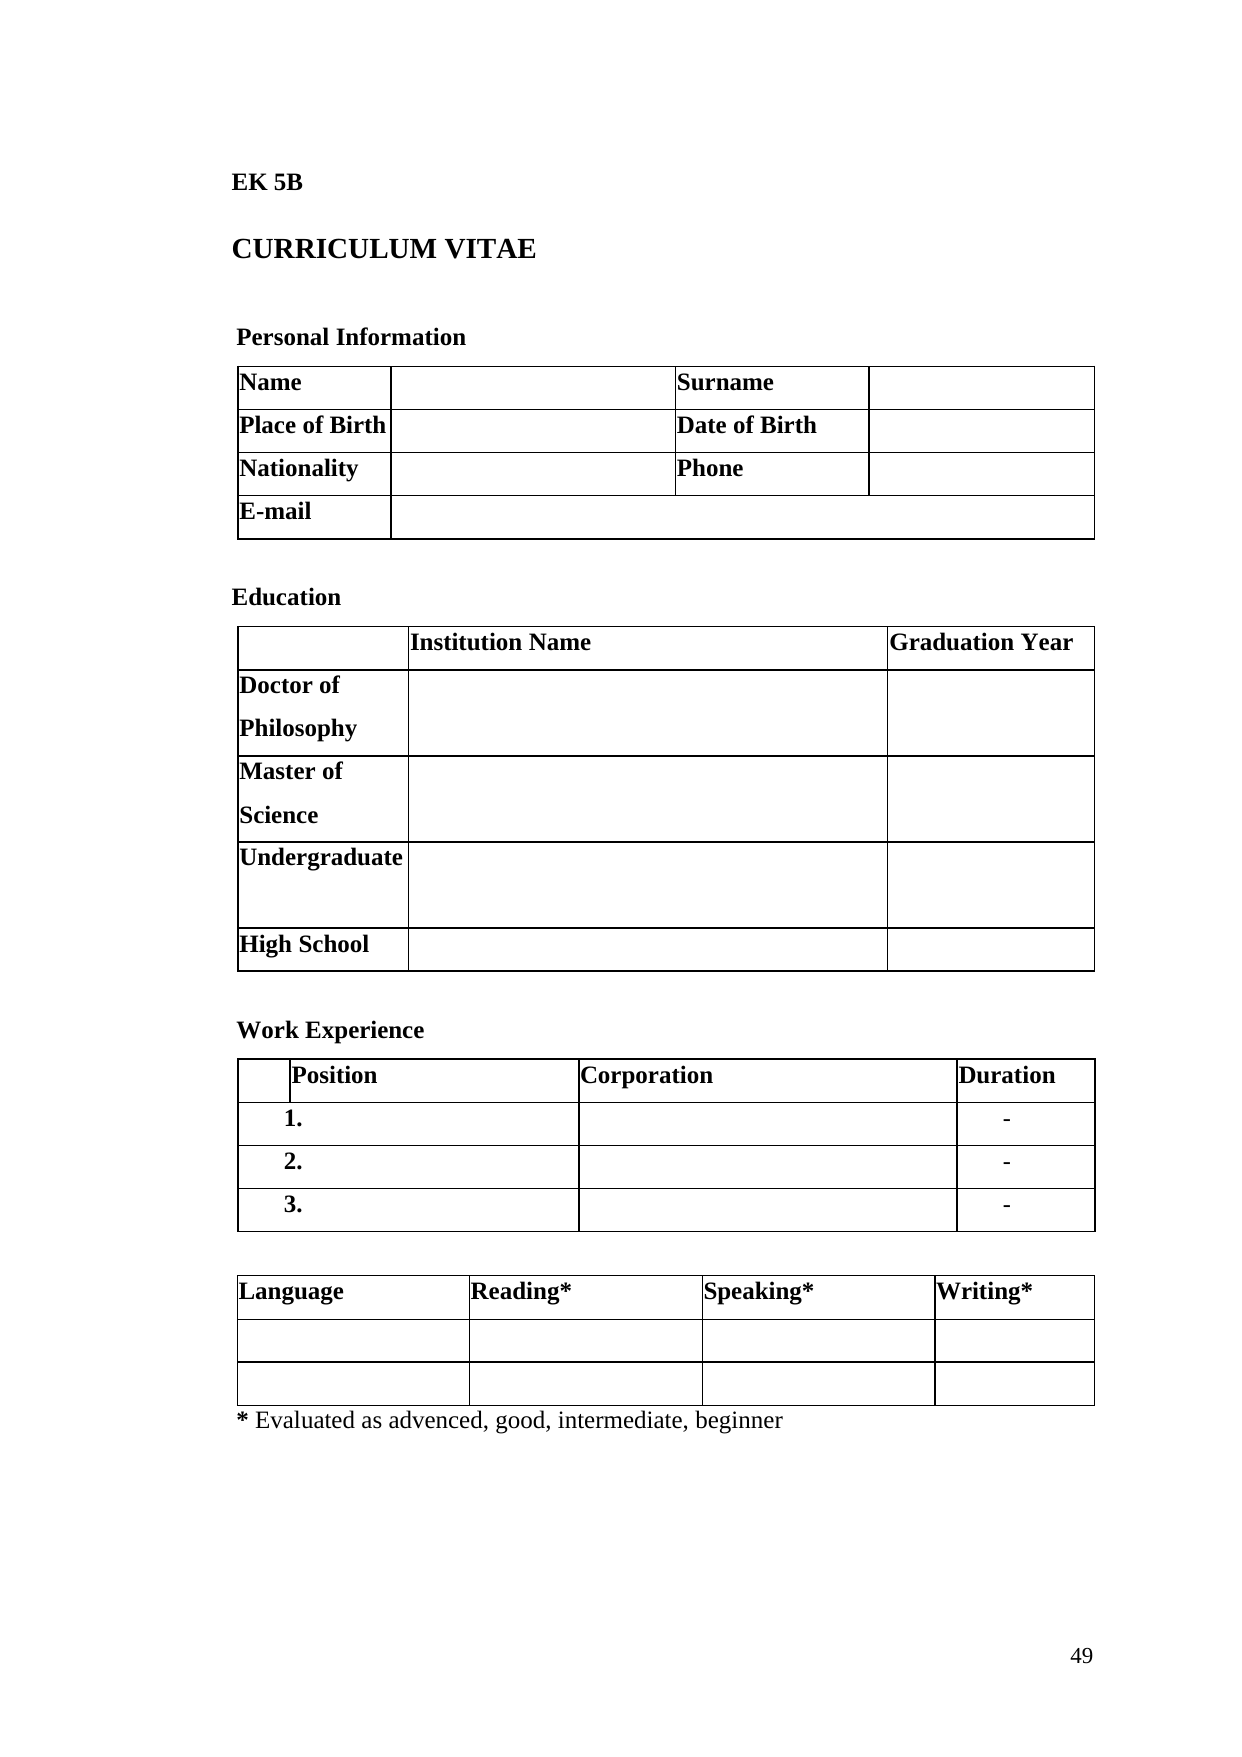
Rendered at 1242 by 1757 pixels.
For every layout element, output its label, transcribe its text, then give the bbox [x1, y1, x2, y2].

table_cell [888, 843, 1094, 927]
table_cell E-mail [239, 496, 390, 538]
table_cell [409, 671, 887, 755]
table_header Corporation [580, 1060, 956, 1101]
table_cell [888, 757, 1094, 841]
subtitle Education [231, 582, 1187, 611]
table_header Reading* [470, 1276, 702, 1318]
text Personal Information [236, 322, 1187, 351]
table_cell [888, 671, 1094, 755]
table_cell [870, 453, 1094, 495]
table_header Name [239, 367, 390, 409]
table_cell Master of Science [239, 757, 408, 841]
table_header [239, 627, 408, 669]
table_cell Doctor of Philosophy [239, 671, 408, 755]
table_header Speaking* [703, 1276, 934, 1318]
table_cell [238, 1363, 469, 1404]
table_header Institution Name [409, 627, 887, 669]
table_cell 1. [239, 1103, 578, 1144]
table_cell - [958, 1189, 1094, 1231]
table_cell [238, 1320, 469, 1361]
subtitle CURRICULUM VITAE [231, 231, 1187, 265]
table_header Graduation Year [888, 627, 1094, 669]
table_header Writing* [936, 1276, 1094, 1318]
table_header [239, 1060, 289, 1101]
table_cell [392, 410, 675, 452]
table_cell Date of Birth [676, 410, 868, 452]
table_header Surname [676, 367, 868, 409]
table_cell [409, 929, 887, 970]
text Work Experience [236, 1015, 1187, 1044]
table_cell 3. [239, 1189, 578, 1231]
table_cell [580, 1189, 956, 1231]
table_header [392, 367, 675, 409]
table_cell - [958, 1103, 1094, 1144]
table_header [870, 367, 1094, 409]
table_cell Nationality [239, 453, 390, 495]
table_cell [870, 410, 1094, 452]
table_cell [392, 496, 1094, 538]
table_cell Place of Birth [239, 410, 390, 452]
table_cell [409, 757, 887, 841]
table_cell Undergraduate [239, 843, 408, 927]
table_cell [888, 929, 1094, 970]
table_cell [580, 1146, 956, 1188]
table_cell - [958, 1146, 1094, 1188]
table_cell [580, 1103, 956, 1144]
table_header Duration [958, 1060, 1094, 1101]
table_cell [936, 1363, 1094, 1404]
table_cell [936, 1320, 1094, 1361]
table_cell [703, 1320, 934, 1361]
table_header Language [238, 1276, 469, 1318]
table_cell [703, 1363, 934, 1404]
table_cell 2. [239, 1146, 578, 1188]
subtitle EK 5B [231, 167, 1187, 195]
table_cell Phone [676, 453, 868, 495]
table_cell [470, 1363, 702, 1404]
table_cell High School [239, 929, 408, 970]
table_cell [470, 1320, 702, 1361]
table_cell [409, 843, 887, 927]
table_cell [392, 453, 675, 495]
table_header Position [291, 1060, 578, 1101]
text * Evaluated as advenced, good, intermediate, beginner [236, 1406, 1187, 1434]
